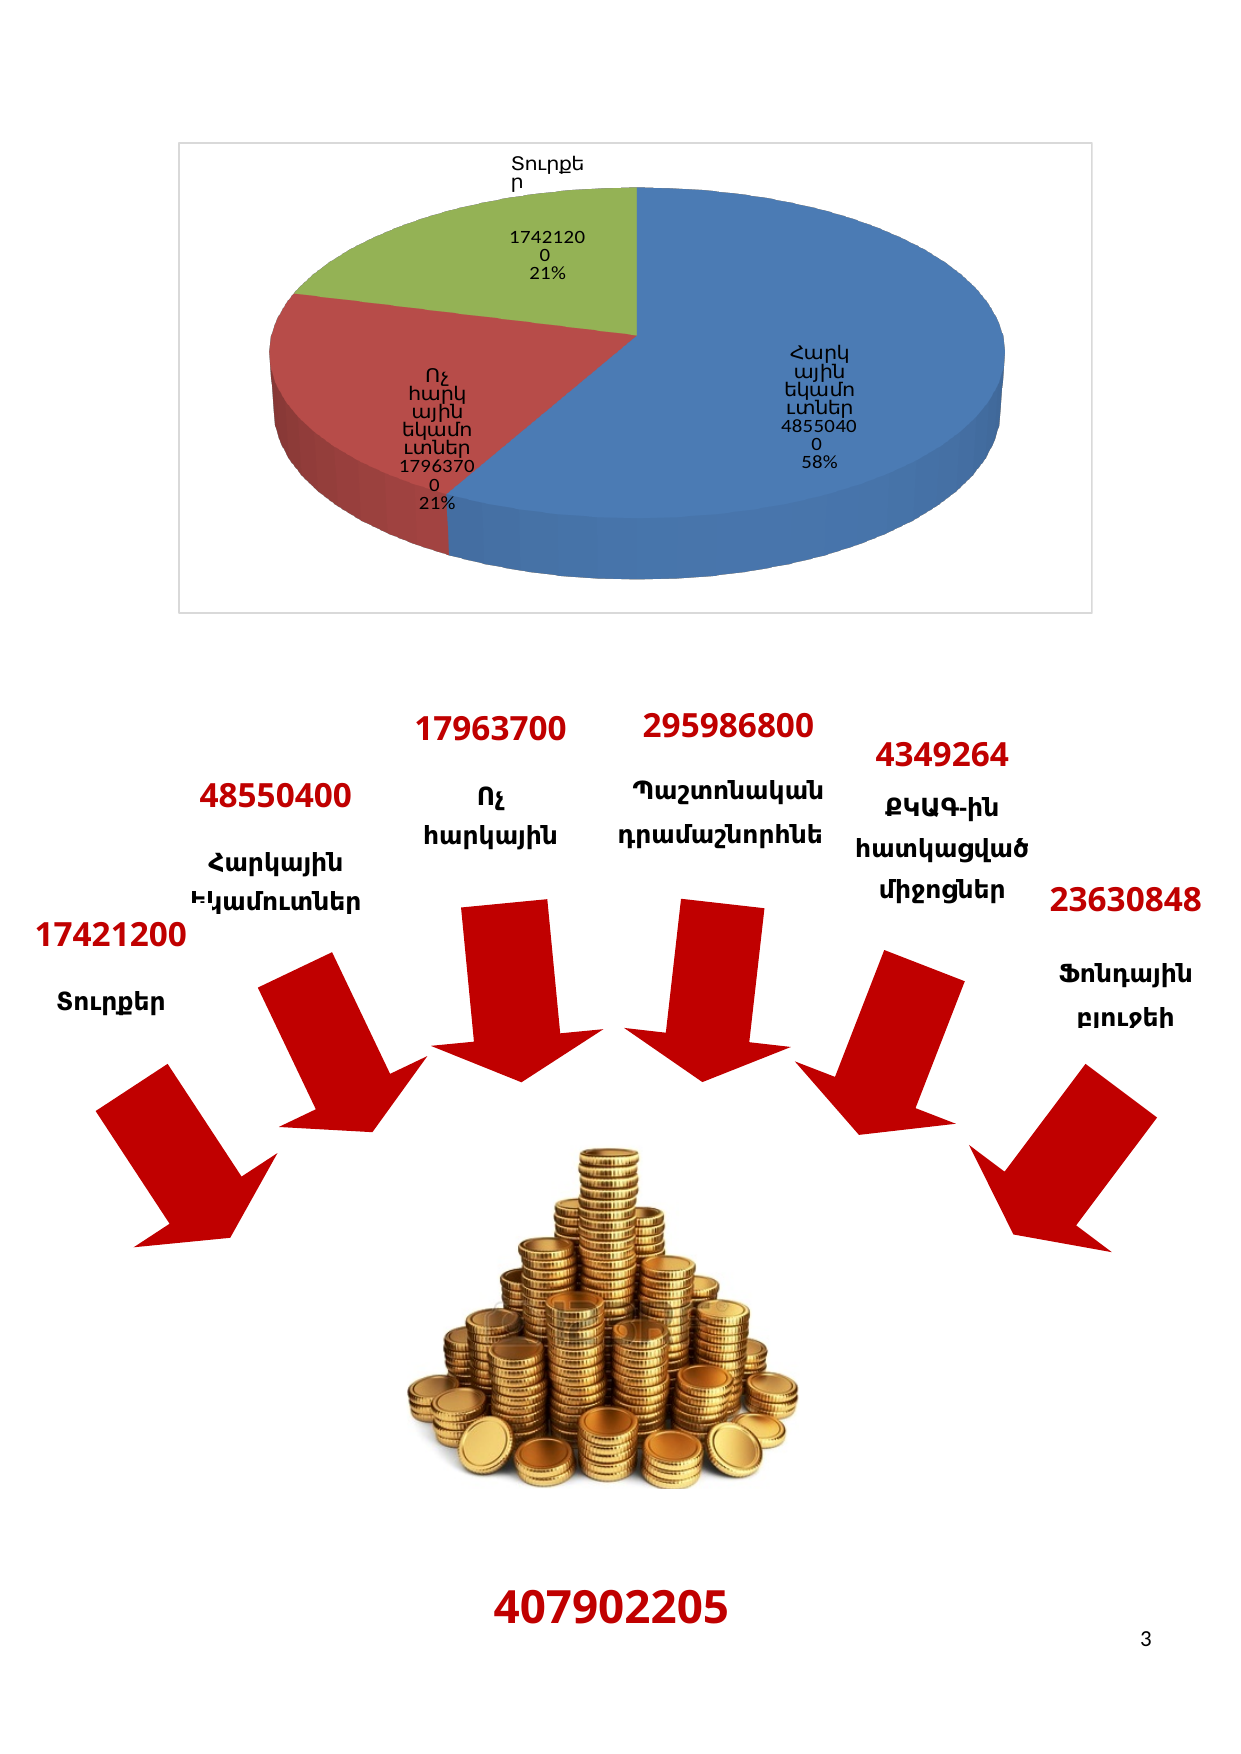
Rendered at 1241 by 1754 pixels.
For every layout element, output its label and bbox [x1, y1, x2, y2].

picture [406, 1144, 801, 1492]
